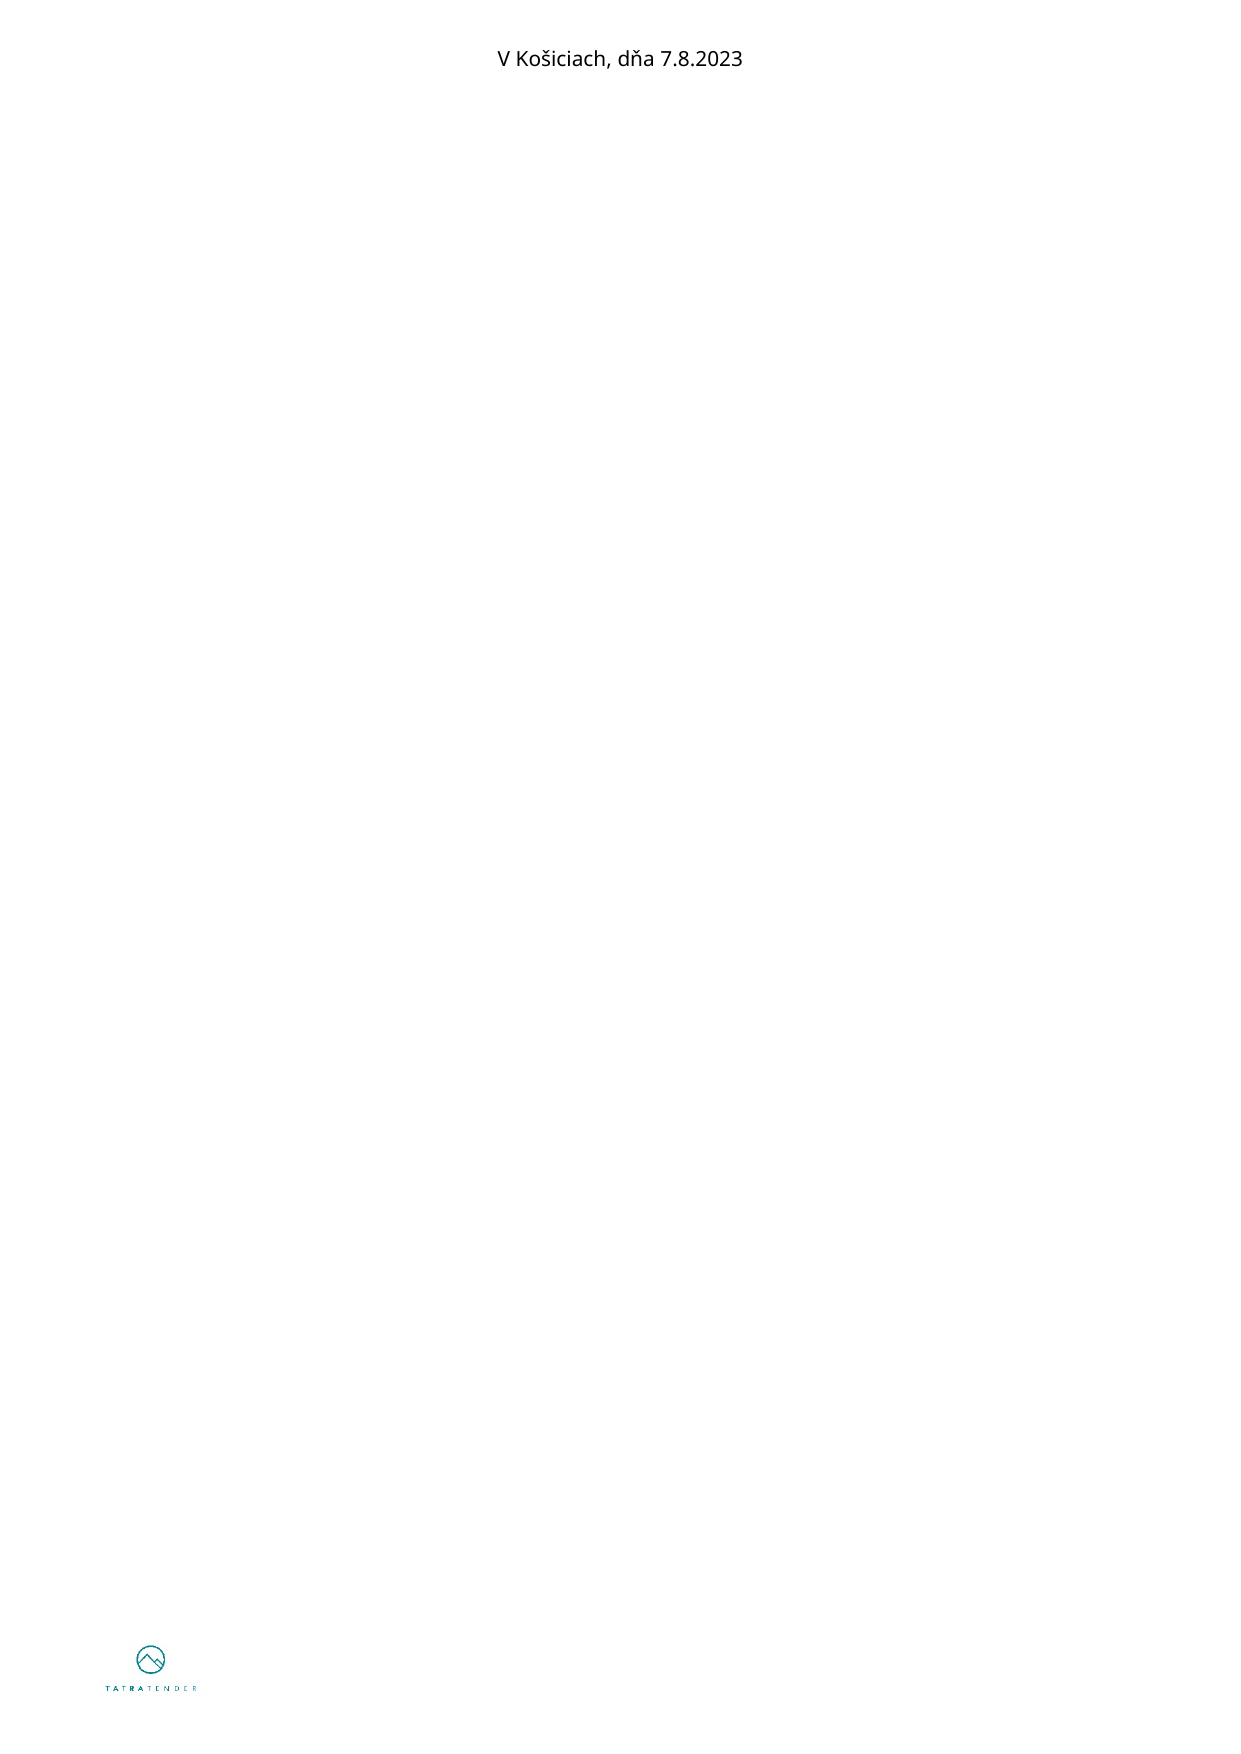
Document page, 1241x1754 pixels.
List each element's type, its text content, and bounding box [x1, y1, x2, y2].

picture [84, 1621, 217, 1715]
text V Košiciach, dňa 7.8.2023 [148, 44, 1093, 72]
